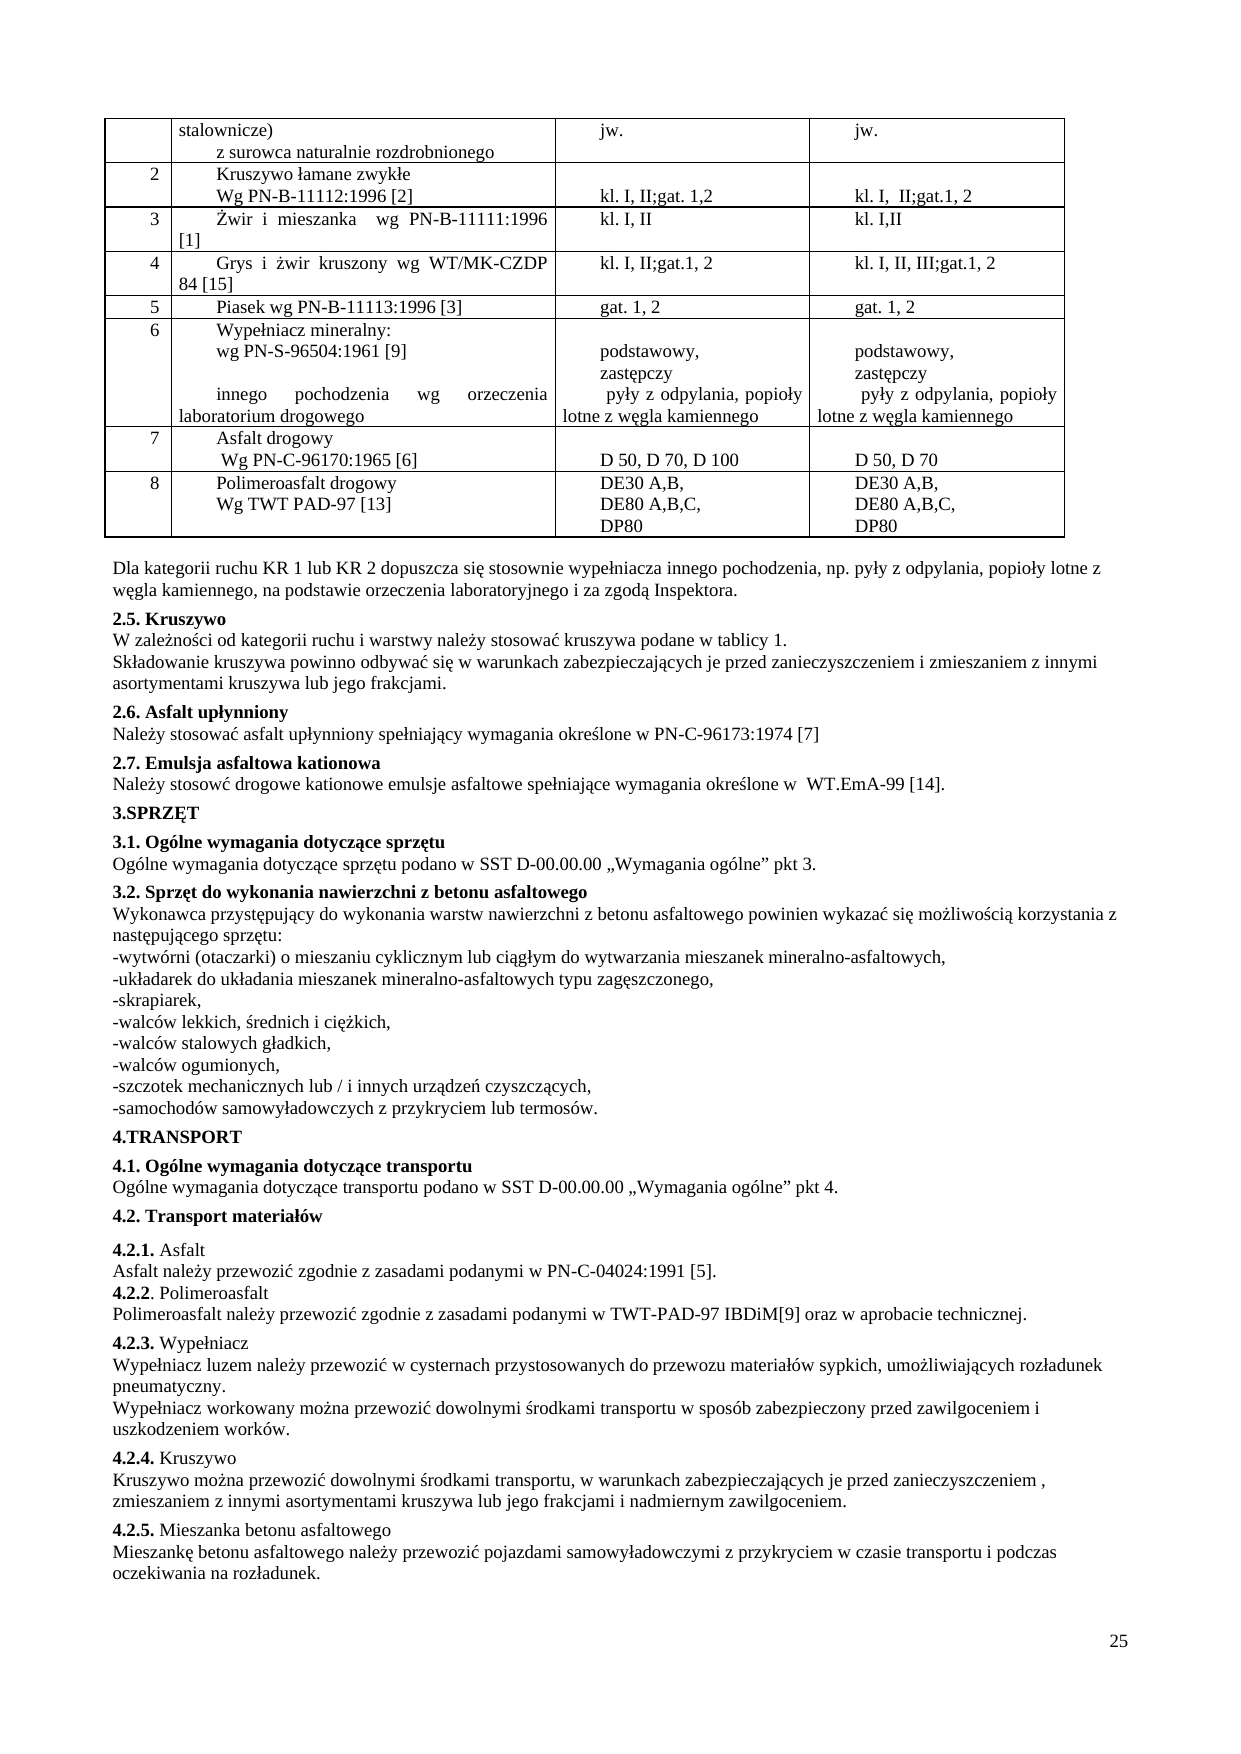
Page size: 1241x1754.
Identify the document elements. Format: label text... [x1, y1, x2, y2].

text -wytwórni (otaczarki) o mieszaniu cyklicznym lub ciągłym do wytwarzania mieszanek mineralno-asfaltowych, [112, 946, 1128, 967]
text 3.2. Sprzęt do wykonania nawierzchni z betonu asfaltowego [112, 881, 1128, 903]
text 4.2.3. Wypełniacz [112, 1332, 1128, 1354]
text 4.1. Ogólne wymagania dotyczące transportu [112, 1154, 1128, 1176]
table_cell D 50, D 70, D 100 [556, 427, 809, 471]
text Należy stosować asfalt upłynniony spełniający wymagania określone w PN-C-96173:1974 [7] [112, 723, 1128, 744]
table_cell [810, 119, 1064, 162]
text Ogólne wymagania dotyczące sprzętu podano w SST D-00.00.00 „Wymagania ogólne” pkt 3. [112, 852, 1128, 874]
table_cell Polimeroasfalt drogowy Wg TWT PAD-97 [13] [172, 472, 555, 536]
table_cell 1 [106, 119, 171, 162]
table_cell gat. 1, 2 [556, 296, 809, 317]
table_cell 7 [106, 427, 171, 471]
text W zależności od kategorii ruchu i warstwy należy stosować kruszywa podane w tablicy 1. [112, 629, 1128, 651]
table_cell gat. 1, 2 [810, 296, 1064, 317]
table_cell DE30 A,B, DE80 A,B,C, DP80 [810, 472, 1064, 536]
text -szczotek mechanicznych lub / i innych urządzeń czyszczących, [112, 1075, 1128, 1097]
table_cell Wypełniacz mineralny: wg PN-S-96504:1961 [9] innego pochodzenia wg orzeczenia laboratorium drogowego [172, 319, 555, 426]
text Wypełniacz luzem należy przewozić w cysternach przystosowanych do przewozu materiałów sypkich, umożliwiających rozładunek pneumatyczny. [112, 1354, 1128, 1397]
table_cell 3 [106, 208, 171, 251]
table_cell kl. I, II [556, 208, 809, 251]
table_cell podstawowy, zastępczy pyły z odpylania, popioły lotne z węgla kamiennego [810, 319, 1064, 426]
text -samochodów samowyładowczych z przykryciem lub termosów. [112, 1097, 1128, 1118]
text 4.2. Transport materiałów [112, 1205, 1128, 1227]
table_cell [556, 119, 809, 162]
text Składowanie kruszywa powinno odbywać się w warunkach zabezpieczających je przed zanieczyszczeniem i zmieszaniem z innymi asortymentami kruszywa lub jego frakcjami. [112, 651, 1128, 694]
text 4.2.1. Asfalt [112, 1238, 1128, 1260]
table_cell kl. I, II, III;gat.1, 2 [810, 252, 1064, 295]
text 4.TRANSPORT [112, 1126, 1128, 1147]
table_cell 4 [106, 252, 171, 295]
table_cell 6 [106, 319, 171, 426]
text Polimeroasfalt należy przewozić zgodnie z zasadami podanymi w TWT-PAD-97 IBDiM[9] oraz w aprobacie technicznej. [112, 1303, 1128, 1325]
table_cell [172, 119, 555, 162]
table_cell DE30 A,B, DE80 A,B,C, DP80 [556, 472, 809, 536]
table_cell D 50, D 70 [810, 427, 1064, 471]
text 2.5. Kruszywo [112, 608, 1128, 629]
text Należy stosowć drogowe kationowe emulsje asfaltowe spełniające wymagania określone w WT.EmA-99 [14]. [112, 773, 1128, 795]
table_cell 8 [106, 472, 171, 536]
table_cell kl. I,II [810, 208, 1064, 251]
text Dla kategorii ruchu KR 1 lub KR 2 dopuszcza się stosownie wypełniacza innego pochodzenia, np. pyły z odpylania, popioły lotne z węgla kamiennego, na podstawie orzeczenia laboratoryjnego i za zgodą Inspektora. [112, 557, 1128, 600]
text 4.2.2. Polimeroasfalt [112, 1282, 1128, 1303]
text Ogólne wymagania dotyczące transportu podano w SST D-00.00.00 „Wymagania ogólne” pkt 4. [112, 1176, 1128, 1198]
text Wykonawca przystępujący do wykonania warstw nawierzchni z betonu asfaltowego powinien wykazać się możliwością korzystania z następującego sprzętu: [112, 903, 1128, 946]
text Wypełniacz workowany można przewozić dowolnymi środkami transportu w sposób zabezpieczony przed zawilgoceniem i uszkodzeniem worków. [112, 1397, 1128, 1440]
text -układarek do układania mieszanek mineralno-asfaltowych typu zagęszczonego, [112, 967, 1128, 989]
table_cell kl. I, II;gat. 1,2 [556, 163, 809, 206]
table_cell kl. I, II;gat.1, 2 [556, 252, 809, 295]
table_cell kl. I, II;gat.1, 2 [810, 163, 1064, 206]
table_cell 5 [106, 296, 171, 317]
text -skrapiarek, [112, 989, 1128, 1011]
text 3.1. Ogólne wymagania dotyczące sprzętu [112, 831, 1128, 852]
table_cell 2 [106, 163, 171, 206]
text -walców lekkich, średnich i ciężkich, [112, 1011, 1128, 1032]
text 3.SPRZĘT [112, 802, 1128, 823]
text -walców stalowych gładkich, [112, 1032, 1128, 1054]
table_cell Grys i żwir kruszony wg WT/MK-CZDP 84 [15] [172, 252, 555, 295]
text Asfalt należy przewozić zgodnie z zasadami podanymi w PN-C-04024:1991 [5]. [112, 1260, 1128, 1282]
text 2.6. Asfalt upłynniony [112, 701, 1128, 723]
table_cell Piasek wg PN-B-11113:1996 [3] [172, 296, 555, 317]
text -walców ogumionych, [112, 1054, 1128, 1075]
text 2.7. Emulsja asfaltowa kationowa [112, 752, 1128, 773]
table_cell podstawowy, zastępczy pyły z odpylania, popioły lotne z węgla kamiennego [556, 319, 809, 426]
table_cell Asfalt drogowy Wg PN-C-96170:1965 [6] [172, 427, 555, 471]
text Mieszankę betonu asfaltowego należy przewozić pojazdami samowyładowczymi z przykryciem w czasie transportu i podczas oczekiwania na rozładunek. [112, 1541, 1128, 1584]
text 4.2.4. Kruszywo [112, 1447, 1128, 1469]
text Kruszywo można przewozić dowolnymi środkami transportu, w warunkach zabezpieczających je przed zanieczyszczeniem , zmieszaniem z innymi asortymentami kruszywa lub jego frakcjami i nadmiernym zawilgoceniem. [112, 1469, 1128, 1512]
table_cell Żwir i mieszanka wg PN-B-11111:1996 [1] [172, 208, 555, 251]
text 4.2.5. Mieszanka betonu asfaltowego [112, 1519, 1128, 1541]
table_cell Kruszywo łamane zwykłe Wg PN-B-11112:1996 [2] [172, 163, 555, 206]
